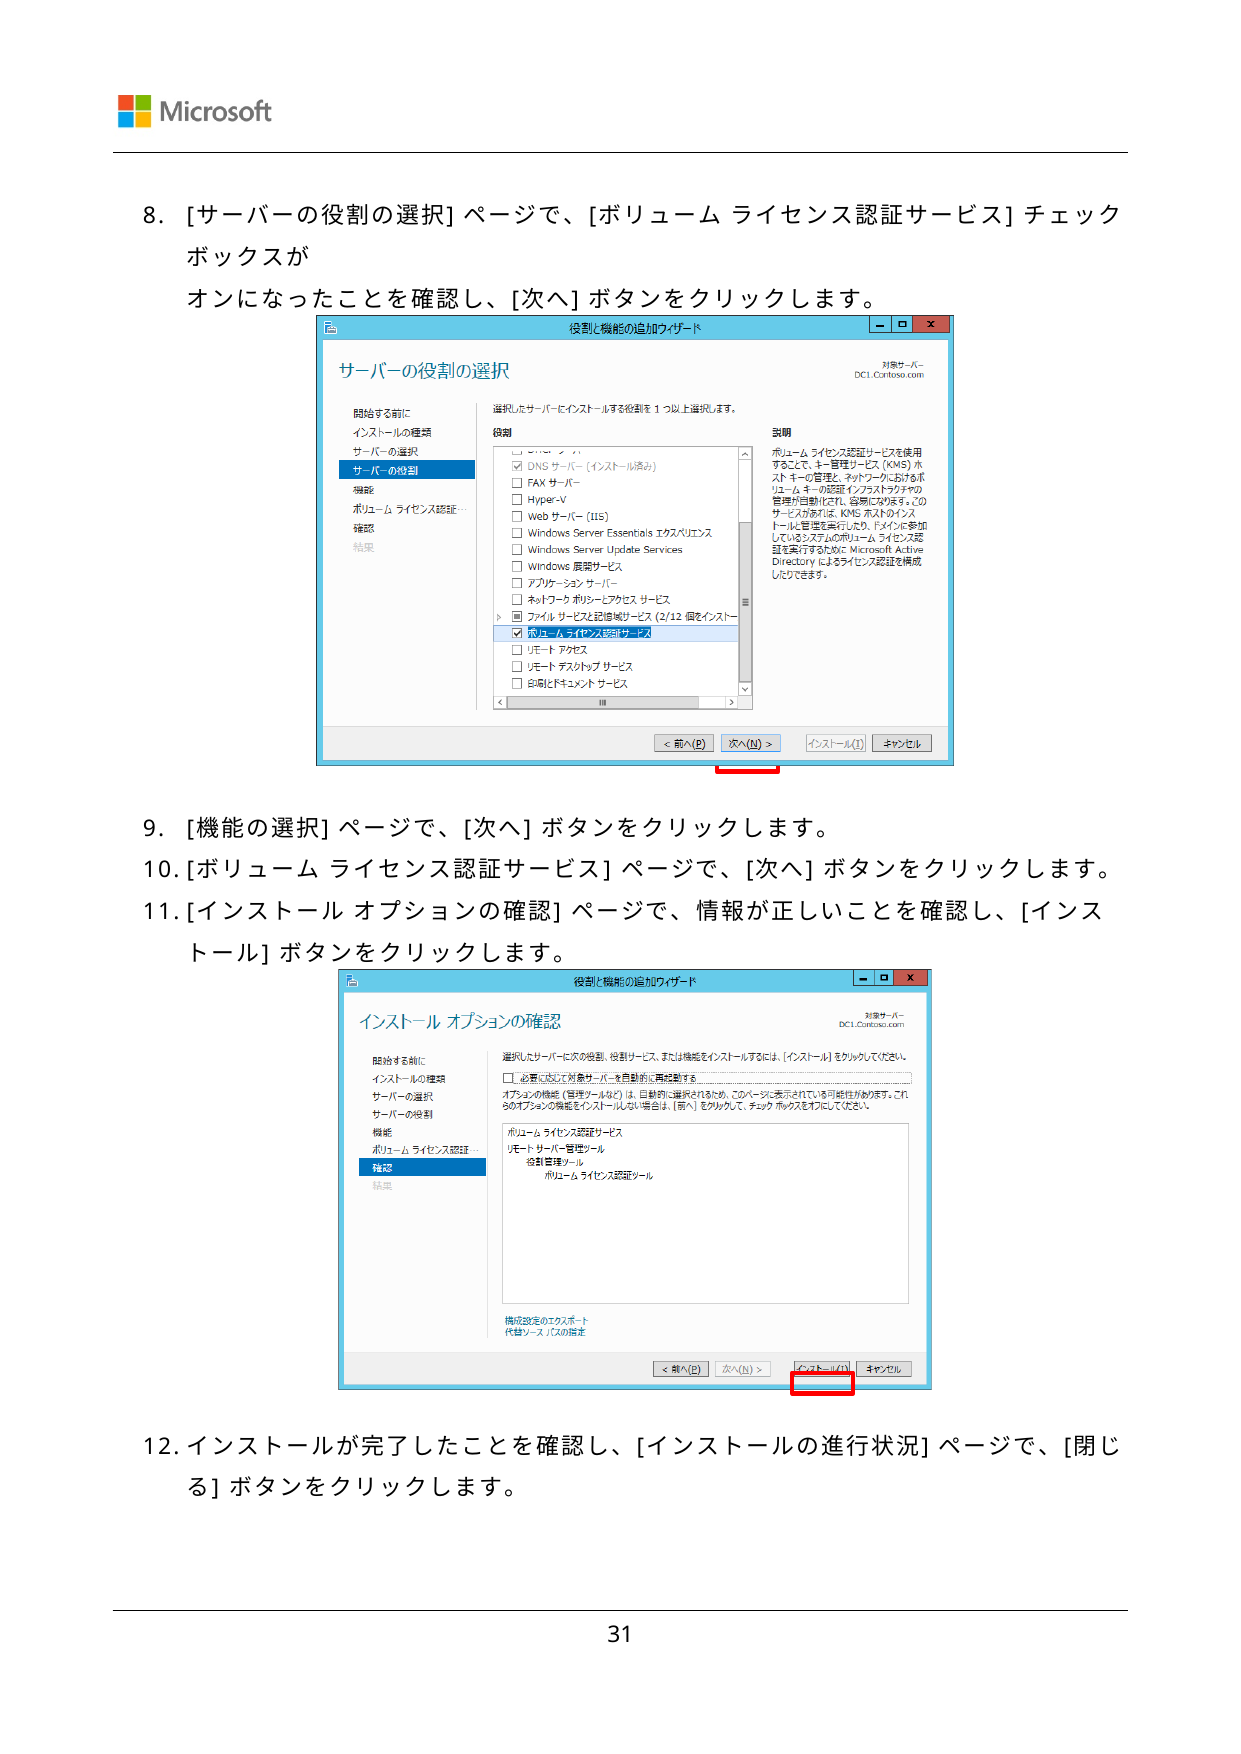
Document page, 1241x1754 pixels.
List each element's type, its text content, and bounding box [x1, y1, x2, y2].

list [サーバーの役割の選択] ページで、[ボリューム ライセンス認証サービス] チェックボックスが オンになったことを確認し、[次へ] ボタンをクリックします。 [143, 190, 1128, 315]
picture [112, 95, 275, 141]
list [ボリューム ライセンス認証サービス] ページで、[次へ] ボタンをクリックします。 [143, 844, 1128, 886]
picture [794, 1375, 851, 1390]
list [インストール オプションの確認] ページで、情報が正しいことを確認し、[インストール] ボタンをクリックします。 [143, 886, 1128, 969]
picture [316, 315, 954, 766]
picture [338, 969, 932, 1390]
list [機能の選択] ページで、[次へ] ボタンをクリックします。 [143, 803, 1128, 844]
list インストールが完了したことを確認し、[インストールの進行状況] ページで、[閉じる] ボタンをクリックします。 [143, 1421, 1128, 1504]
